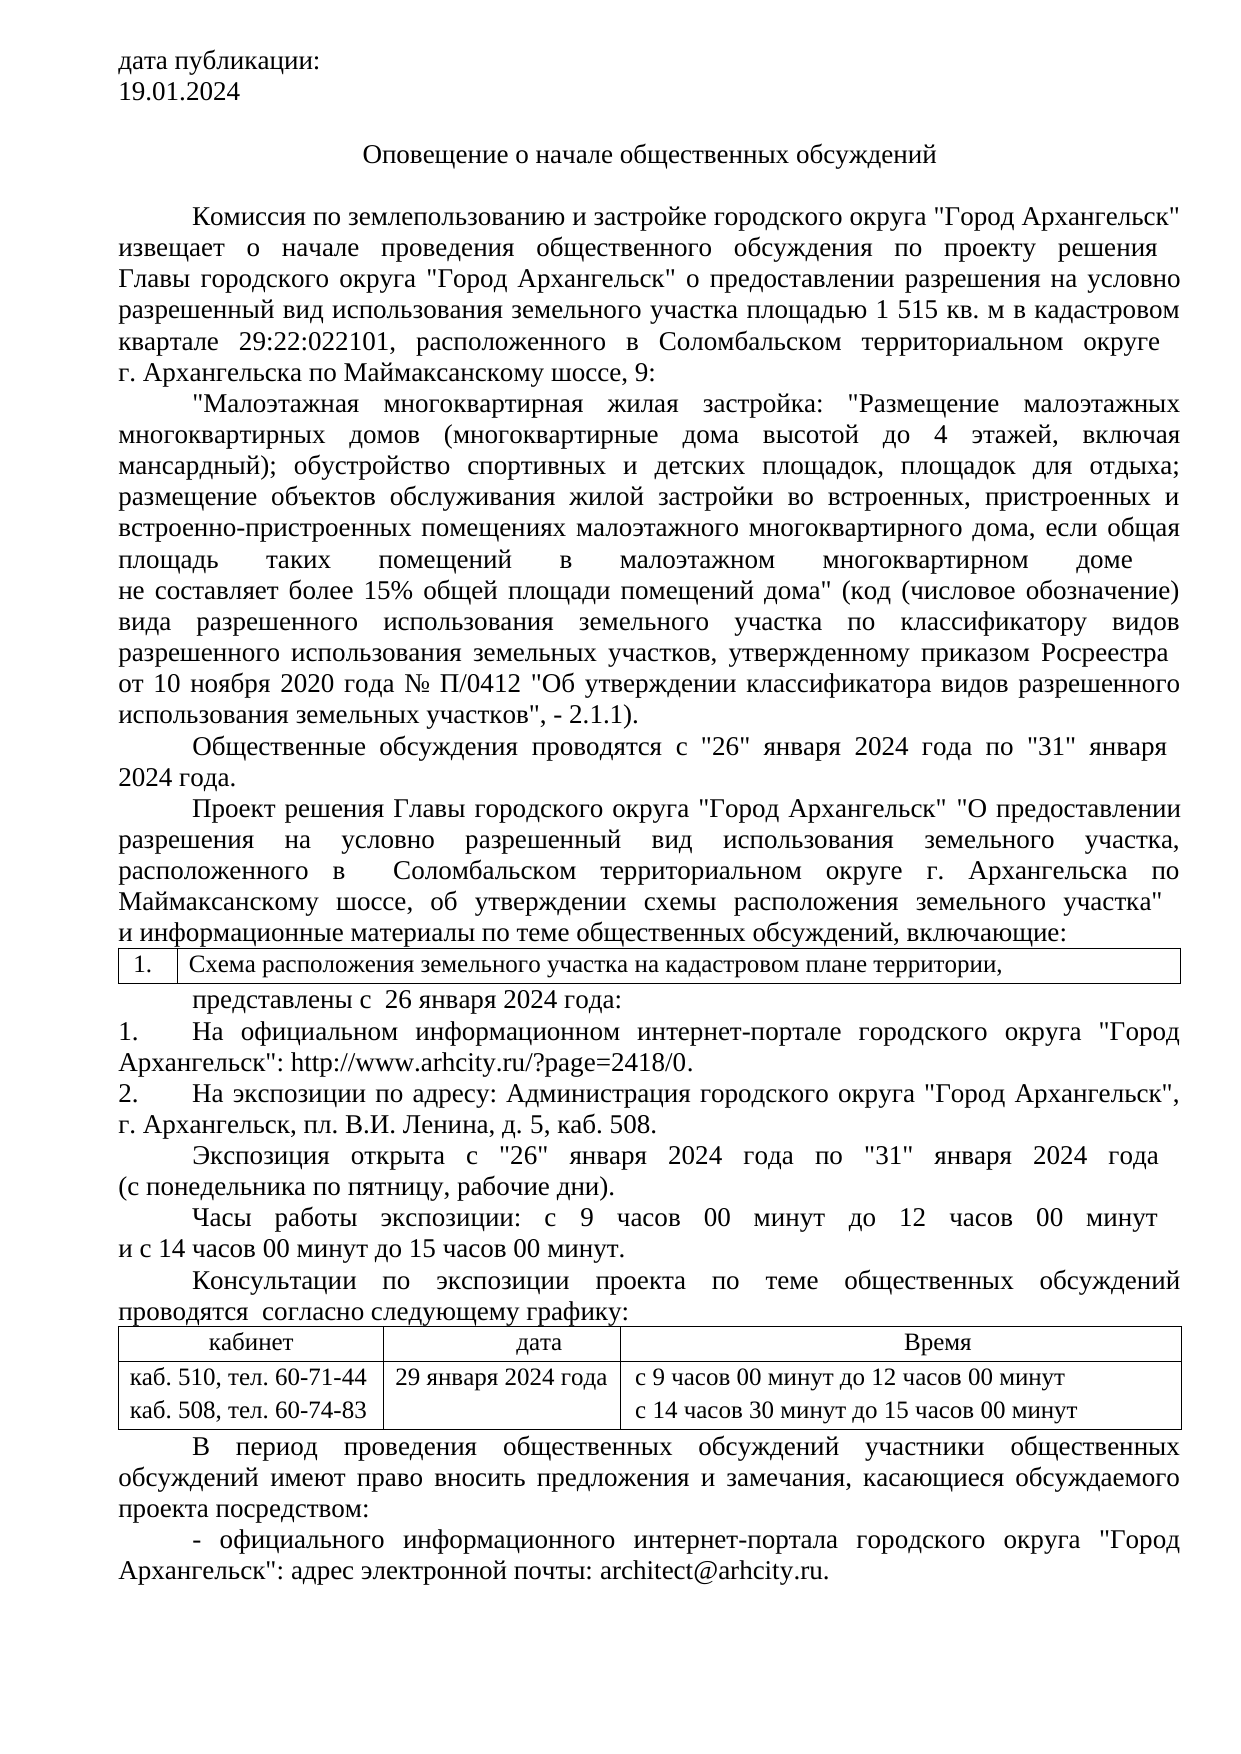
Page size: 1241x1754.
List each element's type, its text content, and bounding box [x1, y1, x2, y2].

text Оповещение о начале общественных обсуждений [118, 138, 1181, 169]
text Комиссия по землепользованию и застройке городского округа "Город Архангельск" извещает о начале проведения общественного обсуждения по проекту решения Главы городского округа "Город Архангельск" о предоставлении разрешения на условно разрешенный вид использования земельного участка площадью 1 515 кв. м в кадастровом квартале 29:22:022101, расположенного в Соломбальском территориальном округе г. Архангельска по Маймаксанскому шоссе, 9: [118, 200, 1181, 387]
table_header 1. [119, 949, 177, 982]
text 19.01.2024 [118, 76, 1181, 107]
text представлены с 26 января 2024 года: [118, 984, 1181, 1014]
table_header Схема расположения земельного участка на кадастровом плане территории, [178, 949, 1180, 982]
table_header Время [621, 1327, 1181, 1361]
text Проект решения Главы городского округа "Город Архангельск" "О предоставлении разрешения на условно разрешенный вид использования земельного участка, расположенного в Соломбальском территориальном округе г. Архангельска по Маймаксанскому шоссе, об утверждении схемы расположения земельного участка" и информационные материалы по теме общественных обсуждений, включающие: [118, 792, 1181, 948]
table_cell с 9 часов 00 минут до 12 часов 00 минут с 14 часов 30 минут до 15 часов 00 минут [621, 1362, 1181, 1429]
table_header кабинет [119, 1327, 383, 1361]
text В период проведения общественных обсуждений участники общественных обсуждений имеют право вносить предложения и замечания, касающиеся обсуждаемого проекта посредством: [118, 1430, 1181, 1523]
text Экспозиция открыта с "26" января 2024 года по "31" января 2024 года (с понедельника по пятницу, рабочие дни). [118, 1139, 1181, 1201]
table_cell 29 января 2024 года [384, 1362, 620, 1429]
table_cell каб. 510, тел. 60-71-44 каб. 508, тел. 60-74-83 [119, 1362, 383, 1429]
text Общественные обсуждения проводятся с "26" января 2024 года по "31" января 2024 года. [118, 729, 1181, 792]
text 1. На официальном информационном интернет-портале городского округа "Город Архангельск": http://www.arhcity.ru/?page=2418/0. [118, 1014, 1181, 1077]
text Консультации по экспозиции проекта по теме общественных обсуждений проводятся согласно следующему графику: [118, 1264, 1181, 1326]
table_header дата [384, 1327, 620, 1361]
text "Малоэтажная многоквартирная жилая застройка: "Размещение малоэтажных многоквартирных домов (многоквартирные дома высотой до 4 этажей, включая мансардный); обустройство спортивных и детских площадок, площадок для отдыха; размещение объектов обслуживания жилой застройки во встроенных, пристроенных и встроенно-пристроенных помещениях малоэтажного многоквартирного дома, если общая площадь таких помещений в малоэтажном многоквартирном доме не составляет более 15% общей площади помещений дома" (код (числовое обозначение) вида разрешенного использования земельного участка по классификатору видов разрешенного использования земельных участков, утвержденному приказом Росреестра от 10 ноября 2020 года № П/0412 "Об утверждении классификатора видов разрешенного использования земельных участков", - 2.1.1). [118, 387, 1181, 729]
text дата публикации: [118, 44, 1181, 76]
text - официального информационного интернет-портала городского округа "Город Архангельск": адрес электронной почты: architect@arhcity.ru. [118, 1523, 1181, 1585]
text 2. На экспозиции по адресу: Администрация городского округа "Город Архангельск", г. Архангельск, пл. В.И. Ленина, д. 5, каб. 508. [118, 1077, 1181, 1139]
text Часы работы экспозиции: с 9 часов 00 минут до 12 часов 00 минут и с 14 часов 00 минут до 15 часов 00 минут. [118, 1201, 1181, 1264]
